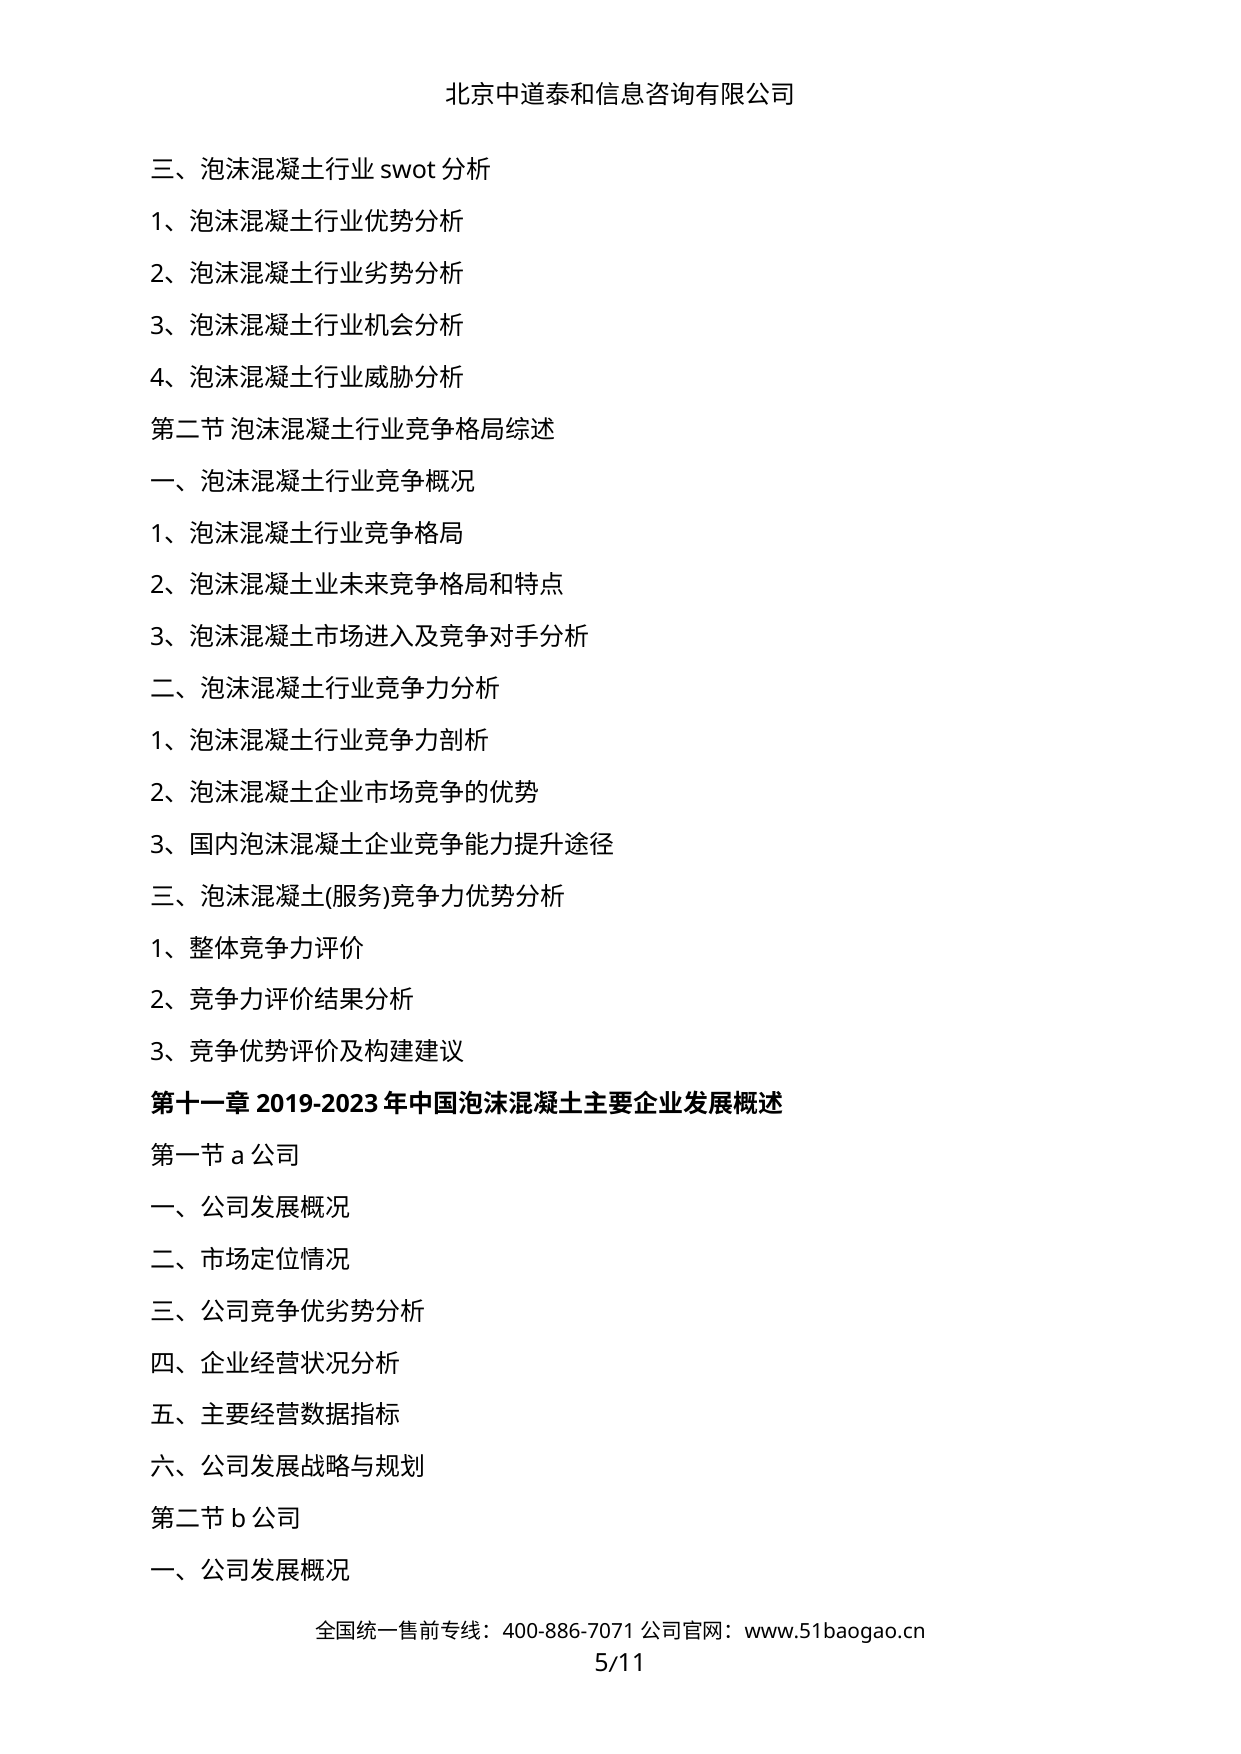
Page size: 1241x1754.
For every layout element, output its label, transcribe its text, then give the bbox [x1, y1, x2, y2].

text 第二节 泡沫混凝土行业竞争格局综述 [150, 409, 1090, 446]
text 2、泡沫混凝土业未来竞争格局和特点 [150, 565, 1090, 601]
text 三、泡沫混凝土(服务)竞争力优势分析 [150, 876, 1090, 912]
text 一、泡沫混凝土行业竞争概况 [150, 461, 1090, 497]
text 第二节 b公司 [150, 1499, 1090, 1535]
text 3、竞争优势评价及构建建议 [150, 1032, 1090, 1068]
text 3、国内泡沫混凝土企业竞争能力提升途径 [150, 824, 1090, 861]
text 三、公司竞争优劣势分析 [150, 1291, 1090, 1327]
text 2、泡沫混凝土企业市场竞争的优势 [150, 772, 1090, 809]
text 3、泡沫混凝土行业机会分析 [150, 306, 1090, 342]
text 1、泡沫混凝土行业优势分析 [150, 202, 1090, 238]
text 五、主要经营数据指标 [150, 1395, 1090, 1431]
text 四、企业经营状况分析 [150, 1343, 1090, 1379]
text 一、公司发展概况 [150, 1551, 1090, 1587]
text 1、泡沫混凝土行业竞争格局 [150, 513, 1090, 549]
text 2、竞争力评价结果分析 [150, 980, 1090, 1016]
text 六、公司发展战略与规划 [150, 1447, 1090, 1483]
text 第十一章 2019-2023年中国泡沫混凝土主要企业发展概述 [150, 1084, 1090, 1120]
text 1、泡沫混凝土行业竞争力剖析 [150, 721, 1090, 757]
text 二、泡沫混凝土行业竞争力分析 [150, 669, 1090, 705]
text 4、泡沫混凝土行业威胁分析 [150, 357, 1090, 394]
text 3、泡沫混凝土市场进入及竞争对手分析 [150, 617, 1090, 653]
text 三、泡沫混凝土行业swot分析 [150, 150, 1090, 186]
text 一、公司发展概况 [150, 1187, 1090, 1224]
text 2、泡沫混凝土行业劣势分析 [150, 254, 1090, 290]
text 1、整体竞争力评价 [150, 928, 1090, 964]
text 第一节 a公司 [150, 1136, 1090, 1172]
text 二、市场定位情况 [150, 1239, 1090, 1276]
